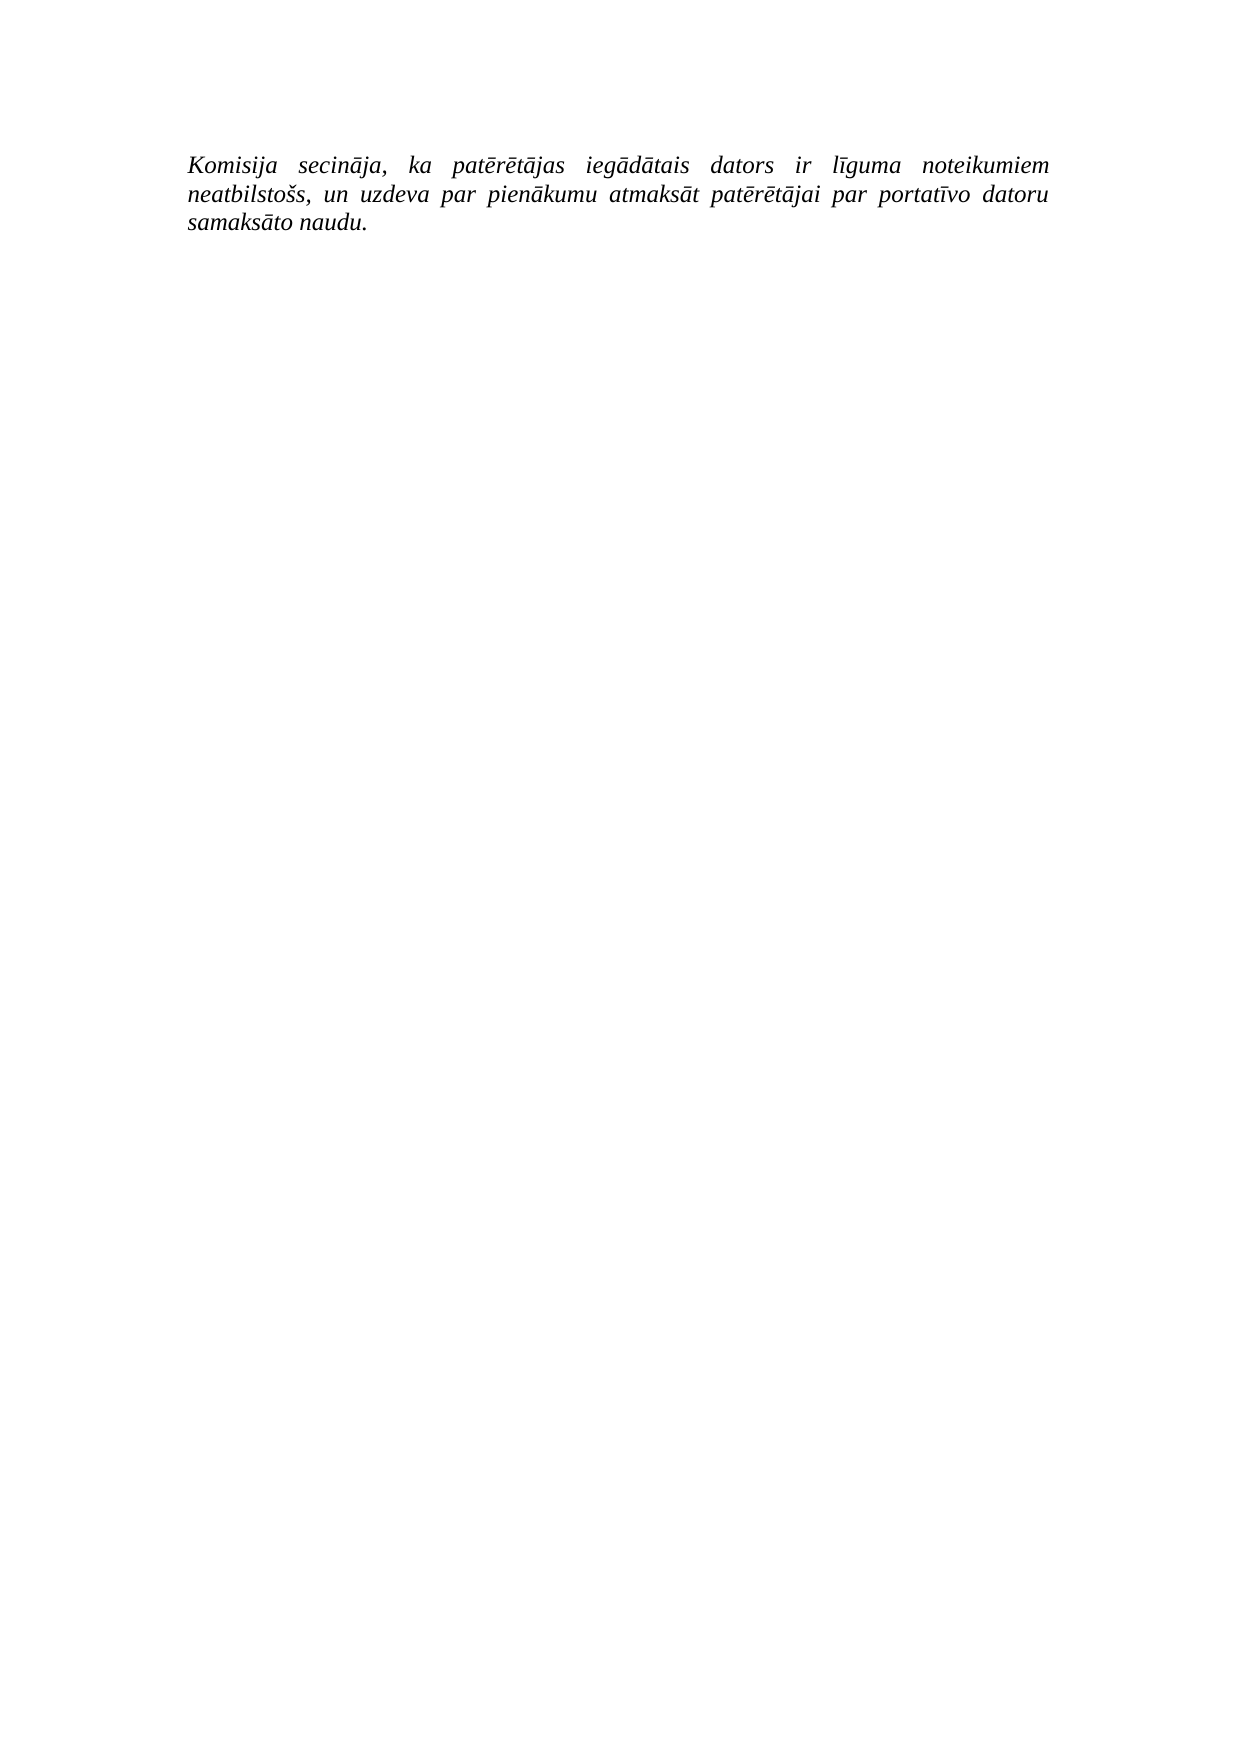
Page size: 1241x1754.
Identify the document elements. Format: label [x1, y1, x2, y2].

text [187, 150, 1053, 236]
